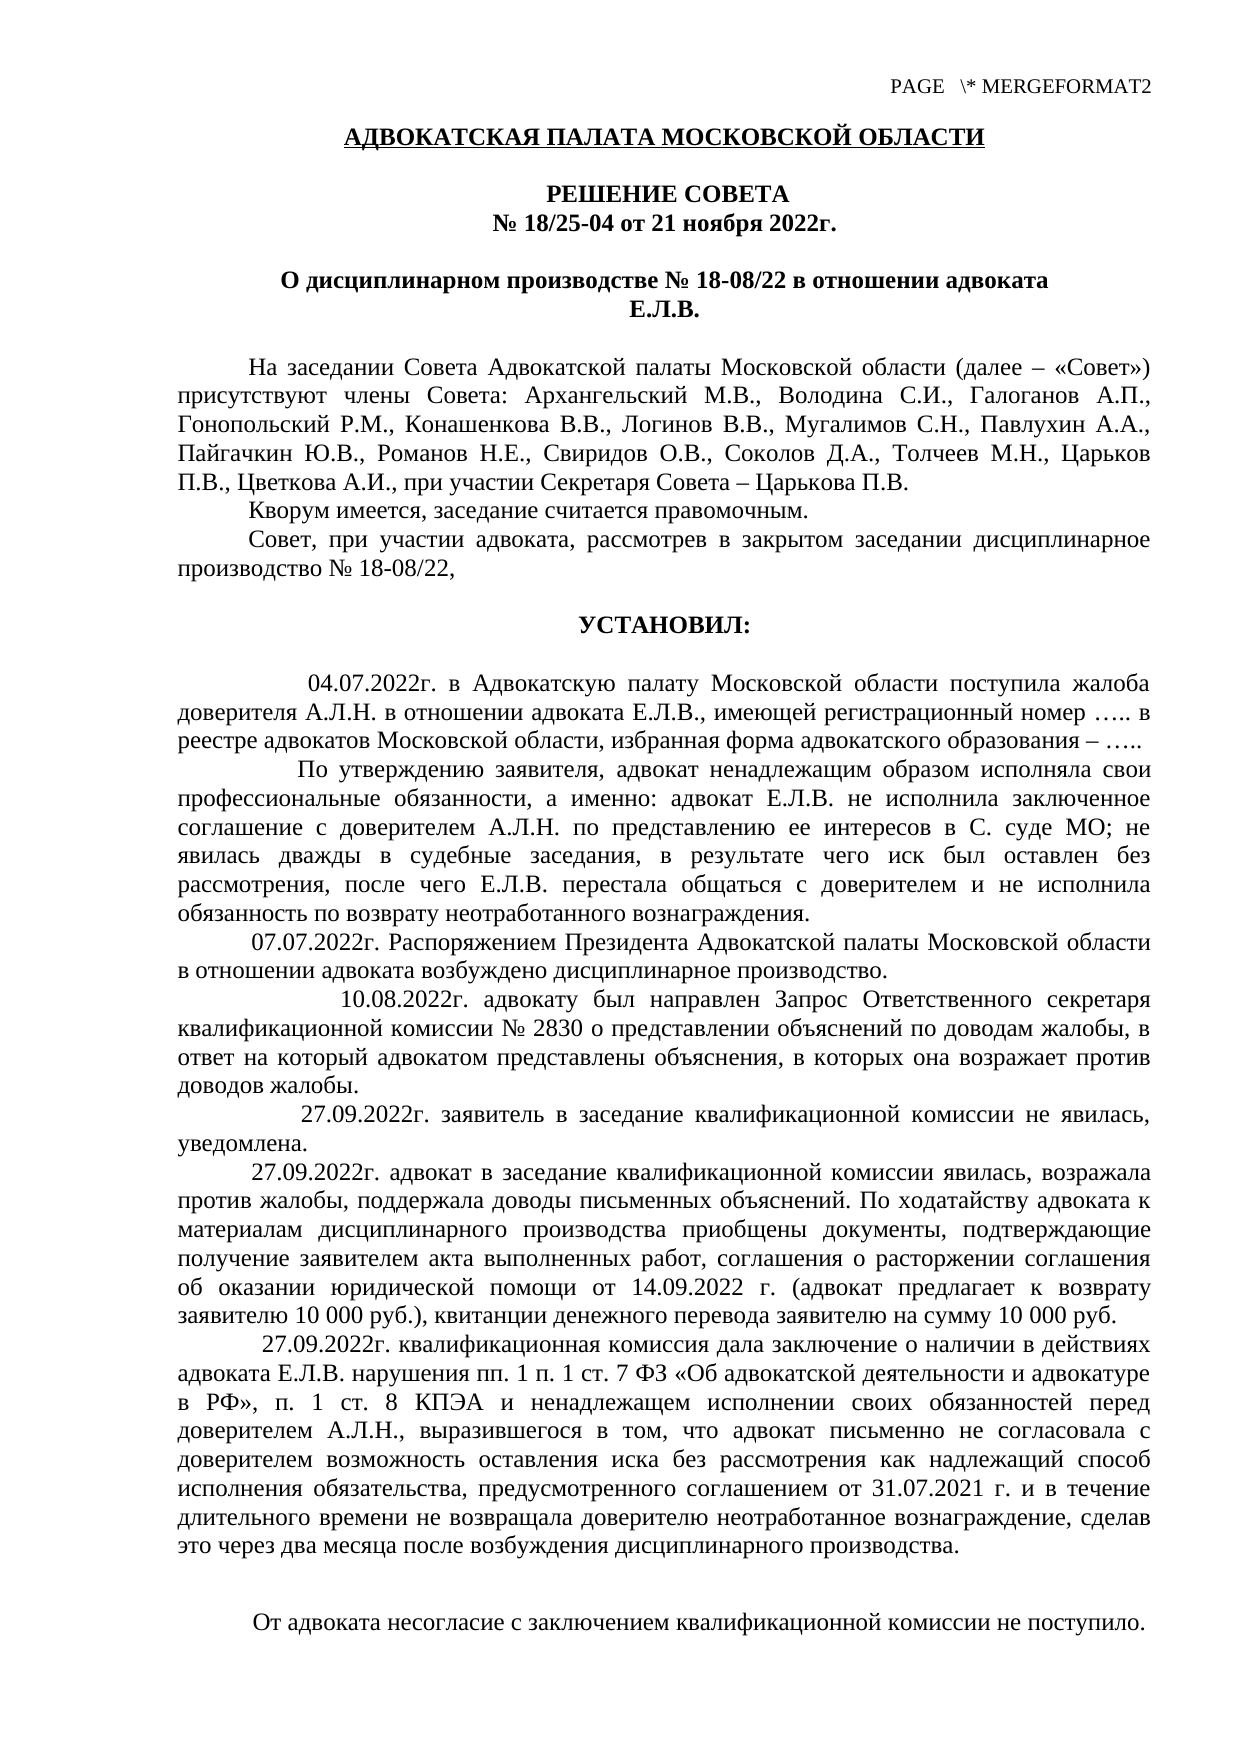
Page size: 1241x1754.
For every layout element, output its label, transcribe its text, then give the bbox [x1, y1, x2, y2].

text Решение СОВЕТА [472, 179, 1152, 208]
text 07.07.2022г. Распоряжением Президента Адвокатской палаты Московской области в отношении адвоката возбуждено дисциплинарное производство. [177, 927, 1152, 984]
text 04.07.2022г. в Адвокатскую палату Московской области поступила жалоба доверителя А.Л.Н. в отношении адвоката Е.Л.В., имеющей регистрационный номер ….. в реестре адвокатов Московской области, избранная форма адвокатского образования – ….. [177, 668, 1152, 754]
text адвокатская палата московской области [177, 122, 1152, 151]
text № 18/25-04 от 21 ноября 2022г. [177, 208, 1152, 237]
text Е.Л.В. [177, 294, 1152, 323]
text От адвоката несогласие с заключением квалификационной комиссии не поступило. [177, 1607, 1152, 1636]
text 27.09.2022г. заявитель в заседание квалификационной комиссии не явилась, уведомлена. [177, 1099, 1152, 1157]
text О дисциплинарном производстве № 18-08/22 в отношении адвоката [177, 266, 1152, 294]
text УСТАНОВИЛ: [177, 611, 1152, 639]
text 27.09.2022г. адвокат в заседание квалификационной комиссии явилась, возражала против жалобы, поддержала доводы письменных объяснений. По ходатайству адвоката к материалам дисциплинарного производства приобщены документы, подтверждающие получение заявителем акта выполненных работ, соглашения о расторжении соглашения об оказании юридической помощи от 14.09.2022 г. (адвокат предлагает к возврату заявителю 10 000 руб.), квитанции денежного перевода заявителю на сумму 10 000 руб. [177, 1157, 1152, 1329]
text Кворум имеется, заседание считается правомочным. [177, 496, 1152, 524]
text 27.09.2022г. квалификационная комиссия дала заключение о наличии в действиях адвоката Е.Л.В. нарушения пп. 1 п. 1 ст. 7 ФЗ «Об адвокатской деятельности и адвокатуре в РФ», п. 1 ст. 8 КПЭА и ненадлежащем исполнении своих обязанностей перед доверителем А.Л.Н., выразившегося в том, что адвокат письменно не согласовала с доверителем возможность оставления иска без рассмотрения как надлежащий способ исполнения обязательства, предусмотренного соглашением от 31.07.2021 г. и в течение длительного времени не возвращала доверителю неотработанное вознаграждение, сделав это через два месяца после возбуждения дисциплинарного производства. [177, 1329, 1152, 1559]
text 10.08.2022г. адвокату был направлен Запрос Ответственного секретаря квалификационной комиссии № 2830 о представлении объяснений по доводам жалобы, в ответ на который адвокатом представлены объяснения, в которых она возражает против доводов жалобы. [177, 984, 1152, 1099]
text По утверждению заявителя, адвокат ненадлежащим образом исполняла свои профессиональные обязанности, а именно: адвокат Е.Л.В. не исполнила заключенное соглашение с доверителем А.Л.Н. по представлению ее интересов в С. суде МО; не явилась дважды в судебные заседания, в результате чего иск был оставлен без рассмотрения, после чего Е.Л.В. перестала общаться с доверителем и не исполнила обязанность по возврату неотработанного вознаграждения. [177, 754, 1152, 927]
text Совет, при участии адвоката, рассмотрев в закрытом заседании дисциплинарное производство № 18-08/22, [177, 524, 1152, 582]
text На заседании Совета Адвокатской палаты Московской области (далее – «Совет») присутствуют члены Совета: Архангельский М.В., Володина С.И., Галоганов А.П., Гонопольский Р.М., Конашенкова В.В., Логинов В.В., Мугалимов С.Н., Павлухин А.А., Пайгачкин Ю.В., Романов Н.Е., Свиридов О.В., Соколов Д.А., Толчеев М.Н., Царьков П.В., Цветкова А.И., при участии Секретаря Совета – Царькова П.В. [177, 352, 1152, 496]
